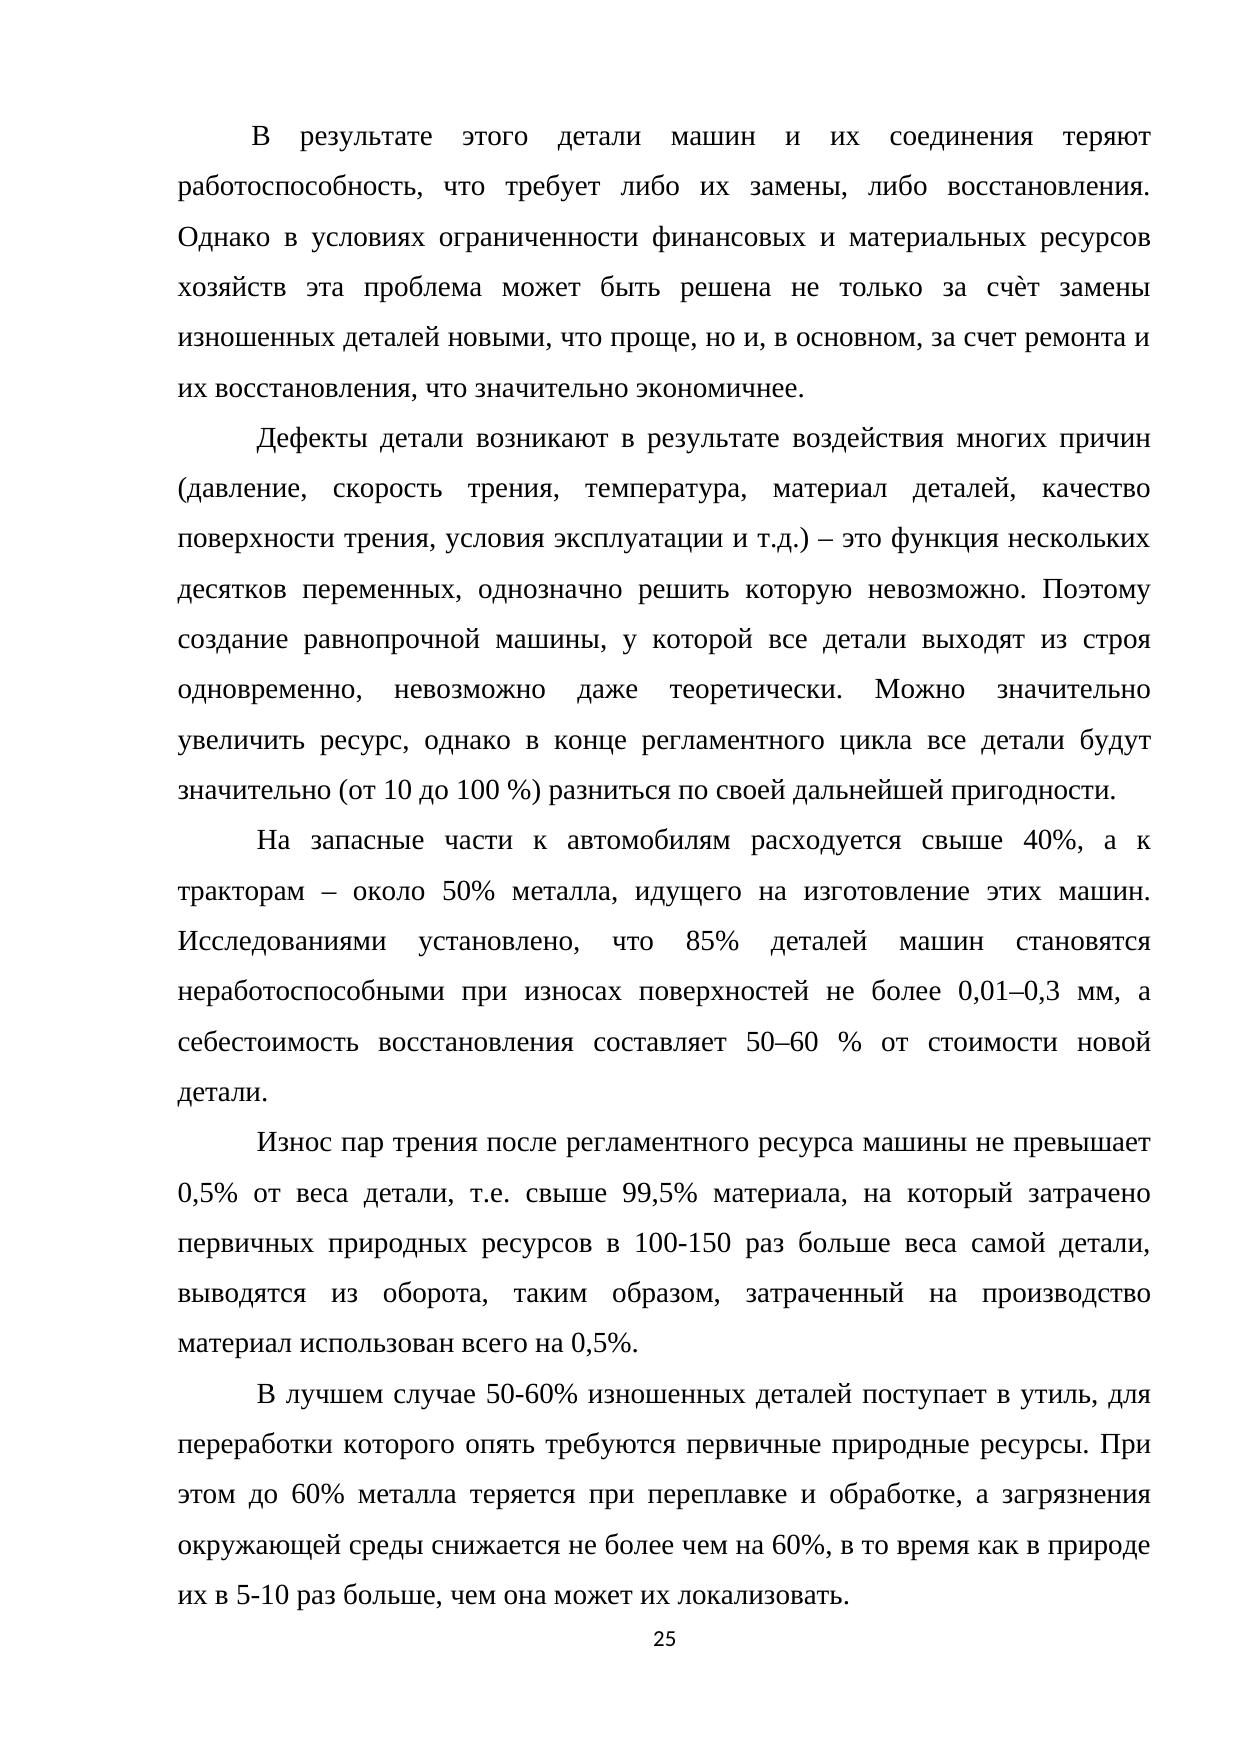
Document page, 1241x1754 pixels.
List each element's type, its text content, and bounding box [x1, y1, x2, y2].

text Дефекты детали возникают в результате воздействия многих причин (давление, скорость трения, температура, материал деталей, качество поверхности трения, условия эксплуатации и т.д.) – это функция нескольких десятков переменных, однозначно решить которую невозможно. Поэтому создание равнопрочной машины, у которой все детали выходят из строя одновременно, невозможно даже теоретически. Можно значительно увеличить ресурс, однако в конце регламентного цикла все детали будут значительно (от 10 до 100 %) разниться по своей дальнейшей пригодности. [177, 420, 1152, 806]
text В лучшем случае 50-60% изношенных деталей поступает в утиль, для переработки которого опять требуются первичные природные ресурсы. При этом до 60% металла теряется при переплавке и обработке, а загрязнения окружающей среды снижается не более чем на 60%, в то время как в природе их в 5-10 раз больше, чем она может их локализовать. [177, 1376, 1152, 1611]
text Износ пар трения после регламентного ресурса машины не превышает 0,5% от веса детали, т.е. свыше 99,5% материала, на который затрачено первичных природных ресурсов в 100-150 раз больше веса самой детали, выводятся из оборота, таким образом, затраченный на производство материал использован всего на 0,5%. [177, 1124, 1152, 1359]
text В результате этого детали машин и их соединения теряют работоспособность, что требует либо их замены, либо восстановления. Однако в условиях ограниченности финансовых и материальных ресурсов хозяйств эта проблема может быть решена не только за счѐт замены изношенных деталей новыми, что проще, но и, в основном, за счет ремонта и их восстановления, что значительно экономичнее. [177, 118, 1152, 403]
text На запасные части к автомобилям расходуется свыше 40%, а к тракторам – около 50% металла, идущего на изготовление этих машин. Исследованиями установлено, что 85% деталей машин становятся неработоспособными при износах поверхностей не более 0,01–0,3 мм, а себестоимость восстановления составляет 50–60 % от стоимости новой детали. [177, 822, 1152, 1108]
